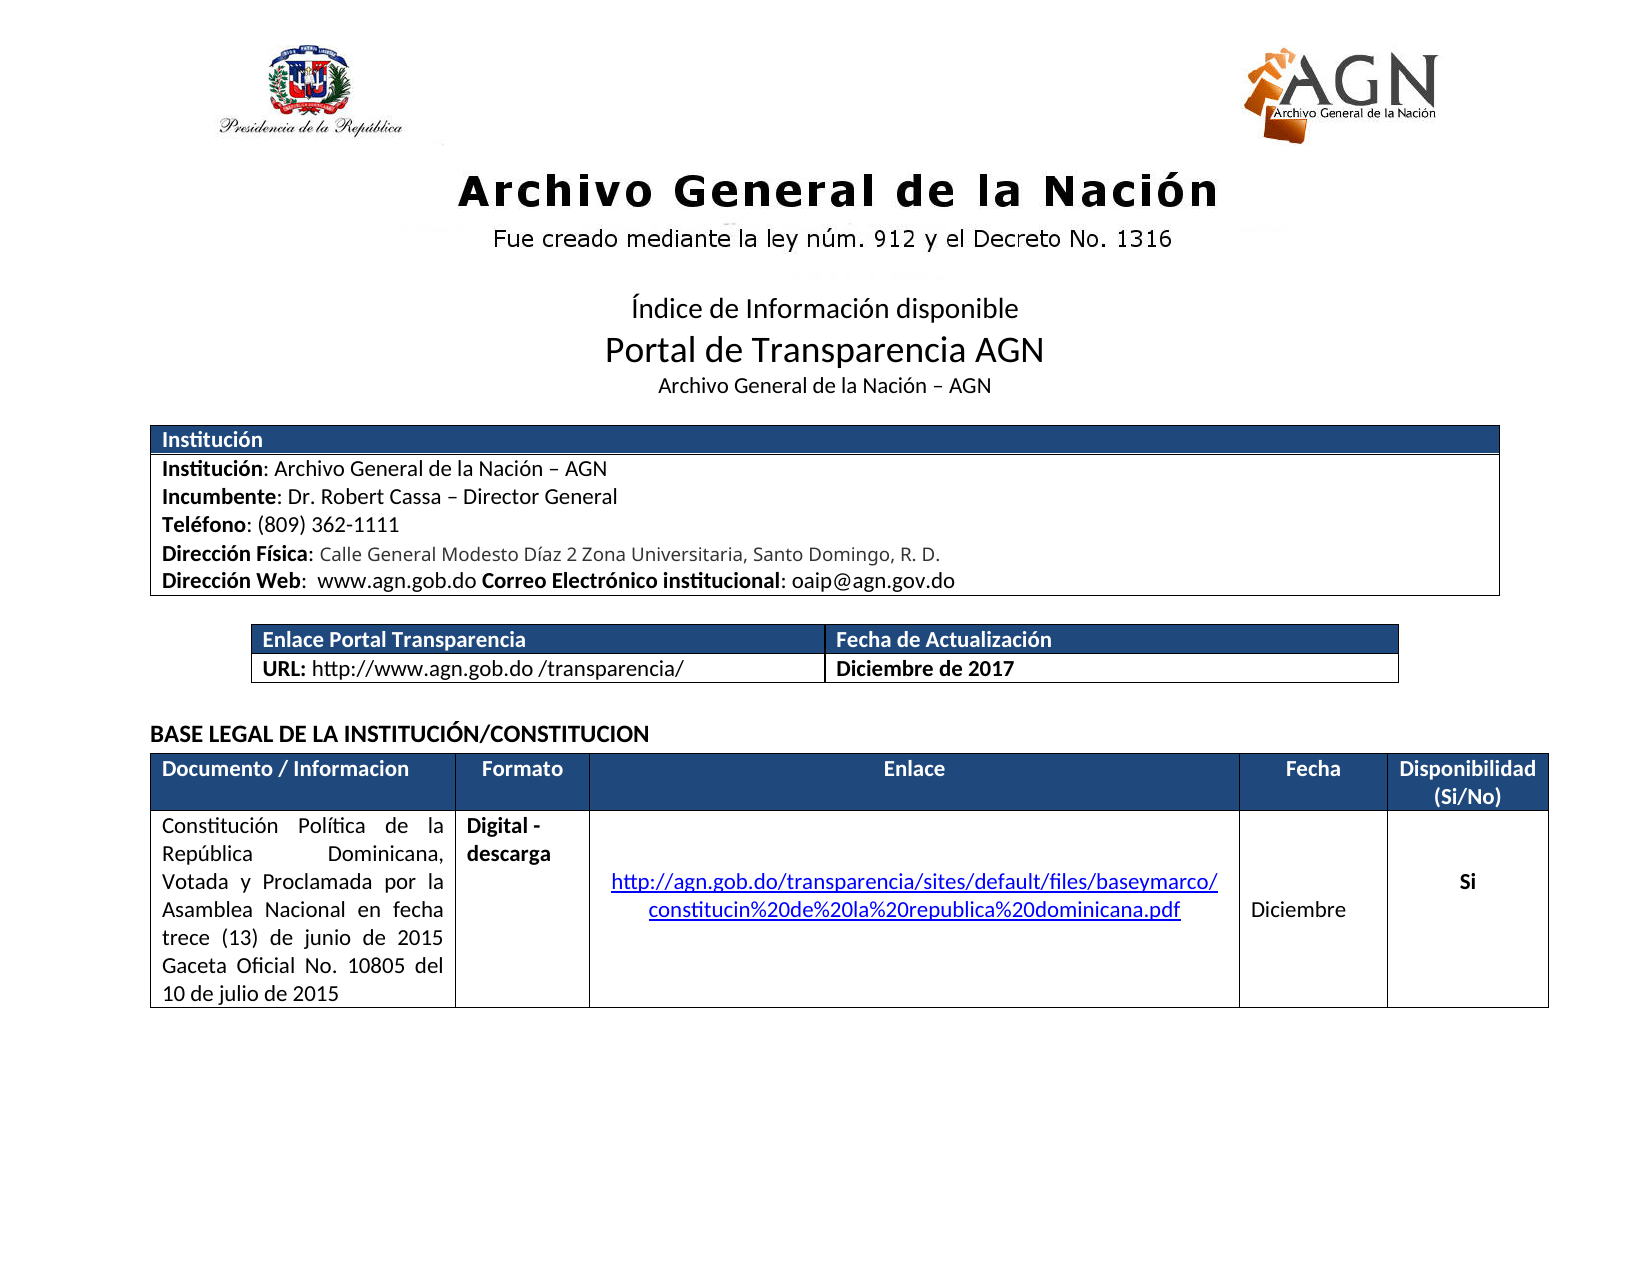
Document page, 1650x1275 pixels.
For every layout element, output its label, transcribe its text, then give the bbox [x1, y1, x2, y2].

table_cell URL: http://www.agn.gob.do /transparencia/ [252, 654, 824, 682]
table_cell Constitución Política de la República Dominicana, Votada y Proclamada por la Asamblea Nacional en fecha trece (13) de junio de 2015 Gaceta Oficial No. 10805 del 10 de julio de 2015 [151, 811, 455, 1007]
table_cell Diciembre de 2017 [826, 654, 1398, 682]
table_cell Digital -descarga [456, 811, 589, 1007]
table_header Enlace Portal Transparencia [252, 625, 824, 653]
table_header Fecha de Actualización [826, 625, 1398, 653]
table_header Formato [456, 754, 589, 810]
table_header Enlace [590, 754, 1239, 810]
table_cell http://agn.gob.do/transparencia/sites/default/files/baseymarco/constitucin%20de%20la%20republica%20dominicana.pdf [590, 811, 1239, 1007]
text BASE LEGAL DE LA INSTITUCIÓN/CONSTITUCION [150, 718, 1500, 748]
table_cell Si [1388, 811, 1548, 1007]
table_header Documento / Informacion [151, 754, 455, 810]
table_header Fecha [1240, 754, 1387, 810]
table_header Disponibilidad (Si/No) [1388, 754, 1548, 810]
table_header Institución [151, 426, 1499, 453]
table_cell Diciembre [1240, 811, 1387, 1007]
picture [175, 29, 1475, 290]
table_cell Institución: Archivo General de la Nación – AGN Incumbente: Dr. Robert Cassa – Director General Teléfono: (809) 362-1111 Dirección Física: Calle General Modesto Díaz 2 Zona Universitaria, Santo Domingo, R. D. Dirección Web: www.agn.gob.do Correo Electrónico institucional: oaip@agn.gov.do [151, 455, 1499, 595]
